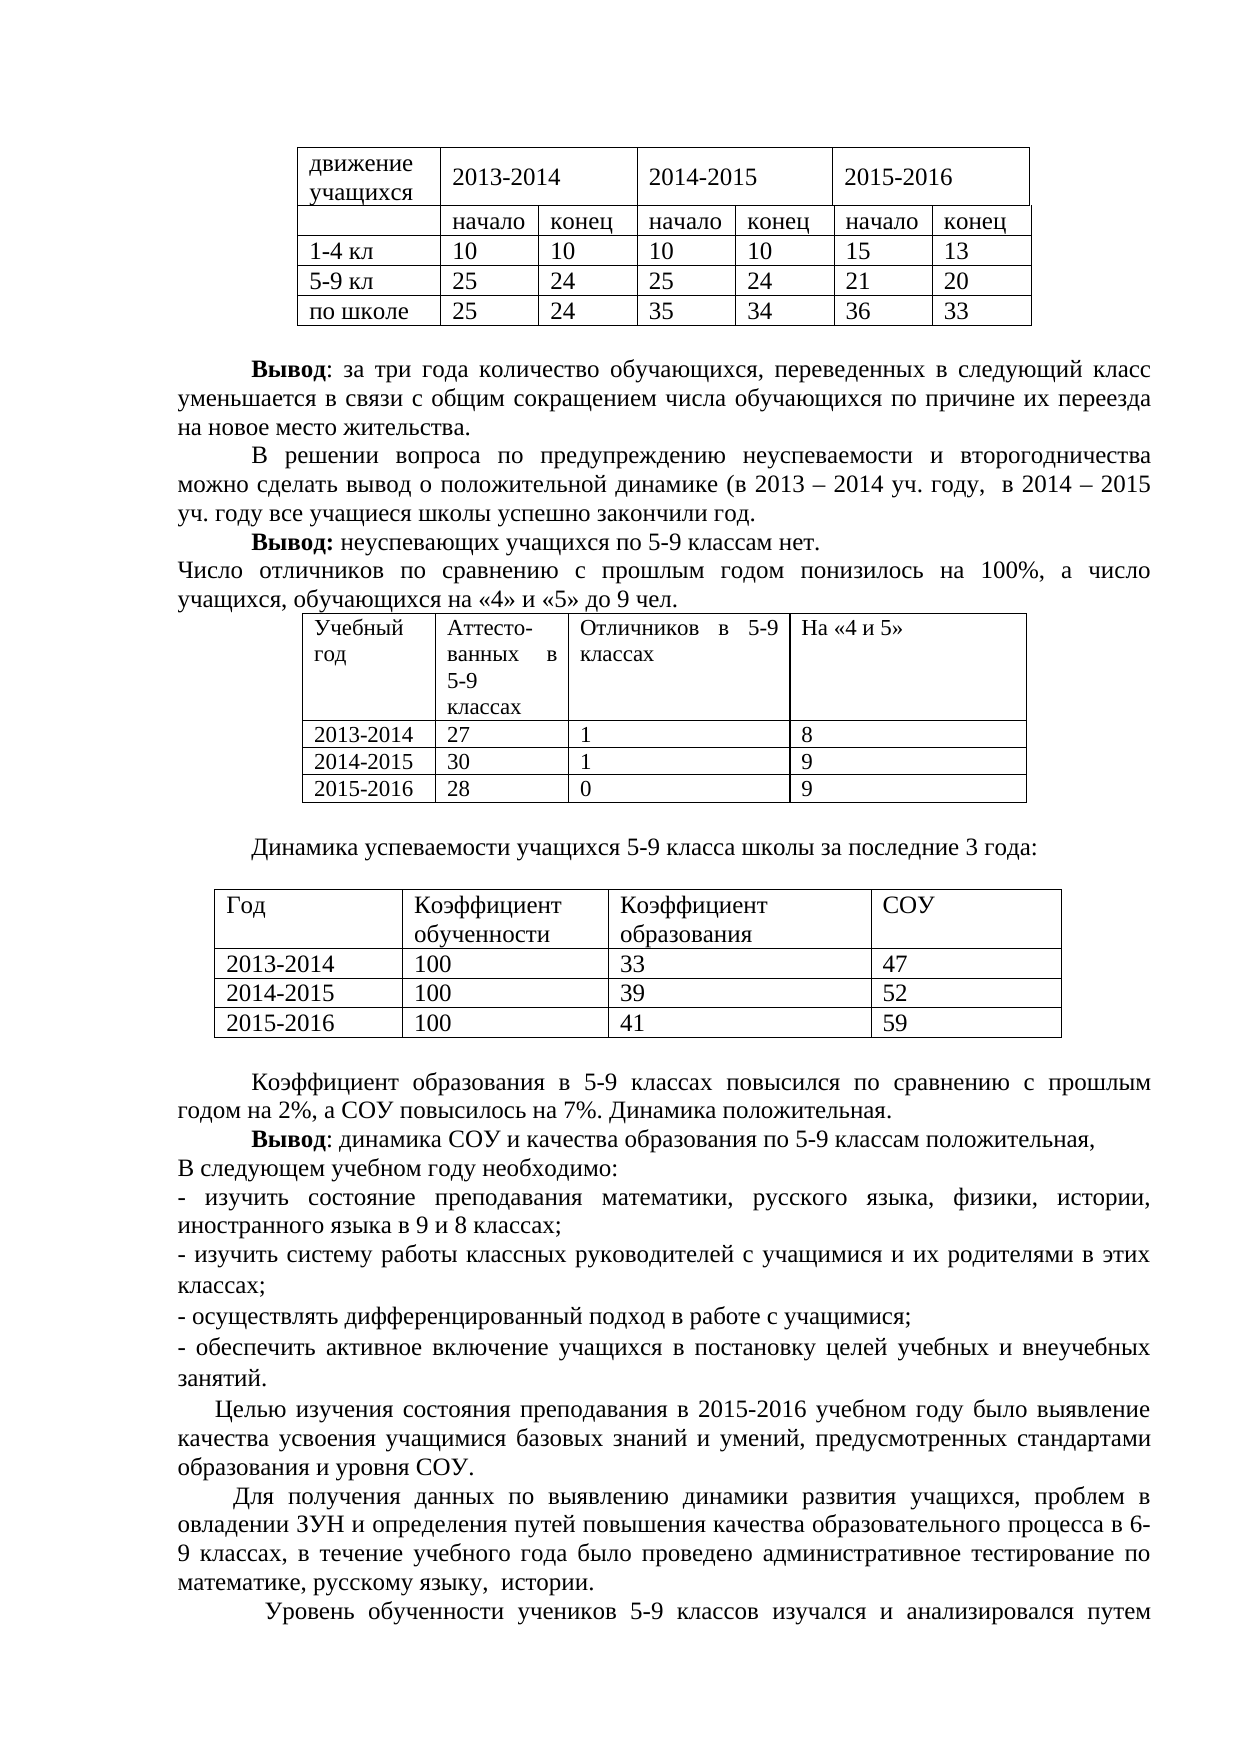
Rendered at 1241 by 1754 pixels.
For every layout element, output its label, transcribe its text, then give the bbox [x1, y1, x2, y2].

table_cell 2014-2015 [215, 979, 402, 1007]
table_cell по школе [298, 296, 440, 324]
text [177, 1596, 1152, 1624]
text Вывод: неуспевающих учащихся по 5-9 классам нет. [177, 527, 1152, 556]
table_cell 100 [403, 949, 608, 977]
table_cell 27 [436, 721, 568, 747]
table_cell начало [835, 206, 932, 235]
table_header СОУ [872, 890, 1061, 948]
table_cell конец [933, 205, 1031, 235]
text - изучить состояние преподавания математики, русского языка, физики, истории, иностранного языка в 9 и 8 классах; [177, 1182, 1152, 1239]
table_cell 24 [539, 266, 637, 295]
text Целью изучения состояния преподавания в 2015-2016 учебном году было выявление качества усвоения учащимися базовых знаний и умений, предусмотренных стандартами образования и уровня СОУ. [177, 1394, 1152, 1481]
table_header движение учащихся [298, 148, 440, 205]
table_cell 10 [539, 236, 637, 265]
table_cell 52 [872, 979, 1061, 1007]
text В решении вопроса по предупреждению неуспеваемости и второгодничества можно сделать вывод о положительной динамике (в 2013 – 2014 уч. году, в 2014 – 2015 уч. году все учащиеся школы успешно закончили год. [177, 441, 1152, 527]
table_cell 34 [736, 296, 834, 324]
table_cell 0 [569, 775, 789, 802]
table_cell 2014-2015 [303, 748, 435, 774]
table_cell 9 [791, 775, 1026, 802]
text Коэффициент образования в 5-9 классах повысился по сравнению с прошлым годом на 2%, а СОУ повысилось на 7%. Динамика положительная. [177, 1067, 1152, 1124]
table_cell 25 [441, 266, 538, 295]
table_cell 25 [441, 296, 538, 324]
table_cell 1 [569, 748, 789, 774]
text Для получения данных по выявлению динамики развития учащихся, проблем в овладении ЗУН и определения путей повышения качества образовательного процесса в 6-9 классах, в течение учебного года было проведено административное тестирование по математике, русскому языку, истории. [177, 1481, 1152, 1596]
table_header Коэффициент образования [609, 890, 871, 948]
table_cell 100 [403, 979, 608, 1007]
table_cell 47 [872, 949, 1061, 977]
table_cell [298, 206, 440, 235]
table_cell 1 [569, 721, 789, 747]
table_cell 20 [933, 266, 1031, 295]
table_header Аттесто-ванных в 5-9 классах [436, 614, 568, 719]
table_cell 21 [835, 266, 932, 295]
table_cell 10 [441, 236, 538, 265]
table_cell 59 [872, 1008, 1061, 1037]
table_cell 5-9 кл [298, 266, 440, 295]
text Число отличников по сравнению с прошлым годом понизилось на 100%, а число учащихся, обучающихся на «4» и «5» до 9 чел. [177, 556, 1152, 613]
table_cell 2015-2016 [303, 775, 435, 802]
table_cell 33 [609, 949, 871, 977]
text В следующем учебном году необходимо: [177, 1153, 1152, 1182]
table_header 2014-2015 [638, 148, 832, 205]
table_cell 39 [609, 979, 871, 1007]
table_cell 36 [835, 296, 932, 324]
table_cell 100 [403, 1008, 608, 1037]
table_cell 10 [736, 236, 834, 265]
table_cell конец [539, 206, 637, 235]
text Вывод: за три года количество обучающихся, переведенных в следующий класс уменьшается в связи с общим сокращением числа обучающихся по причине их переезда на новое место жительства. [177, 354, 1152, 441]
table_header Отличников в 5-9 классах [569, 614, 789, 719]
table_cell 24 [539, 296, 637, 324]
table_header На «4 и 5» [791, 614, 1026, 719]
text Вывод: динамика СОУ и качества образования по 5-9 классам положительная, [177, 1124, 1152, 1153]
text - осуществлять дифференцированный подход в работе с учащимися; [177, 1301, 1152, 1330]
table_cell 41 [609, 1008, 871, 1037]
table_cell начало [638, 206, 735, 235]
table_cell конец [736, 206, 834, 235]
table_header Учебный год [303, 614, 435, 719]
table_header 2015-2016 [833, 148, 1029, 205]
table_header Год [215, 890, 402, 948]
table_header Коэффициент обученности [403, 890, 608, 948]
text - обеспечить активное включение учащихся в постановку целей учебных и внеучебных занятий. [177, 1332, 1152, 1392]
table_cell 25 [638, 266, 735, 295]
table_cell 9 [791, 748, 1026, 774]
text Динамика успеваемости учащихся 5-9 класса школы за последние 3 года: [177, 832, 1152, 860]
table_header 2013-2014 [441, 148, 637, 205]
table_cell 30 [436, 748, 568, 774]
table_cell 33 [933, 296, 1031, 324]
table_cell 2013-2014 [303, 721, 435, 747]
table_cell 24 [736, 266, 834, 295]
table_cell 10 [638, 236, 735, 265]
table_cell 15 [835, 236, 932, 265]
table_cell 2015-2016 [215, 1008, 402, 1037]
table_cell 8 [791, 721, 1026, 747]
table_cell 1-4 кл [298, 236, 440, 265]
table_cell 28 [436, 775, 568, 802]
table_cell 13 [933, 236, 1031, 265]
table_cell начало [441, 206, 538, 235]
text - изучить систему работы классных руководителей с учащимися и их родителями в этих классах; [177, 1239, 1152, 1299]
table_cell 35 [638, 296, 735, 324]
table_cell 2013-2014 [215, 949, 402, 977]
